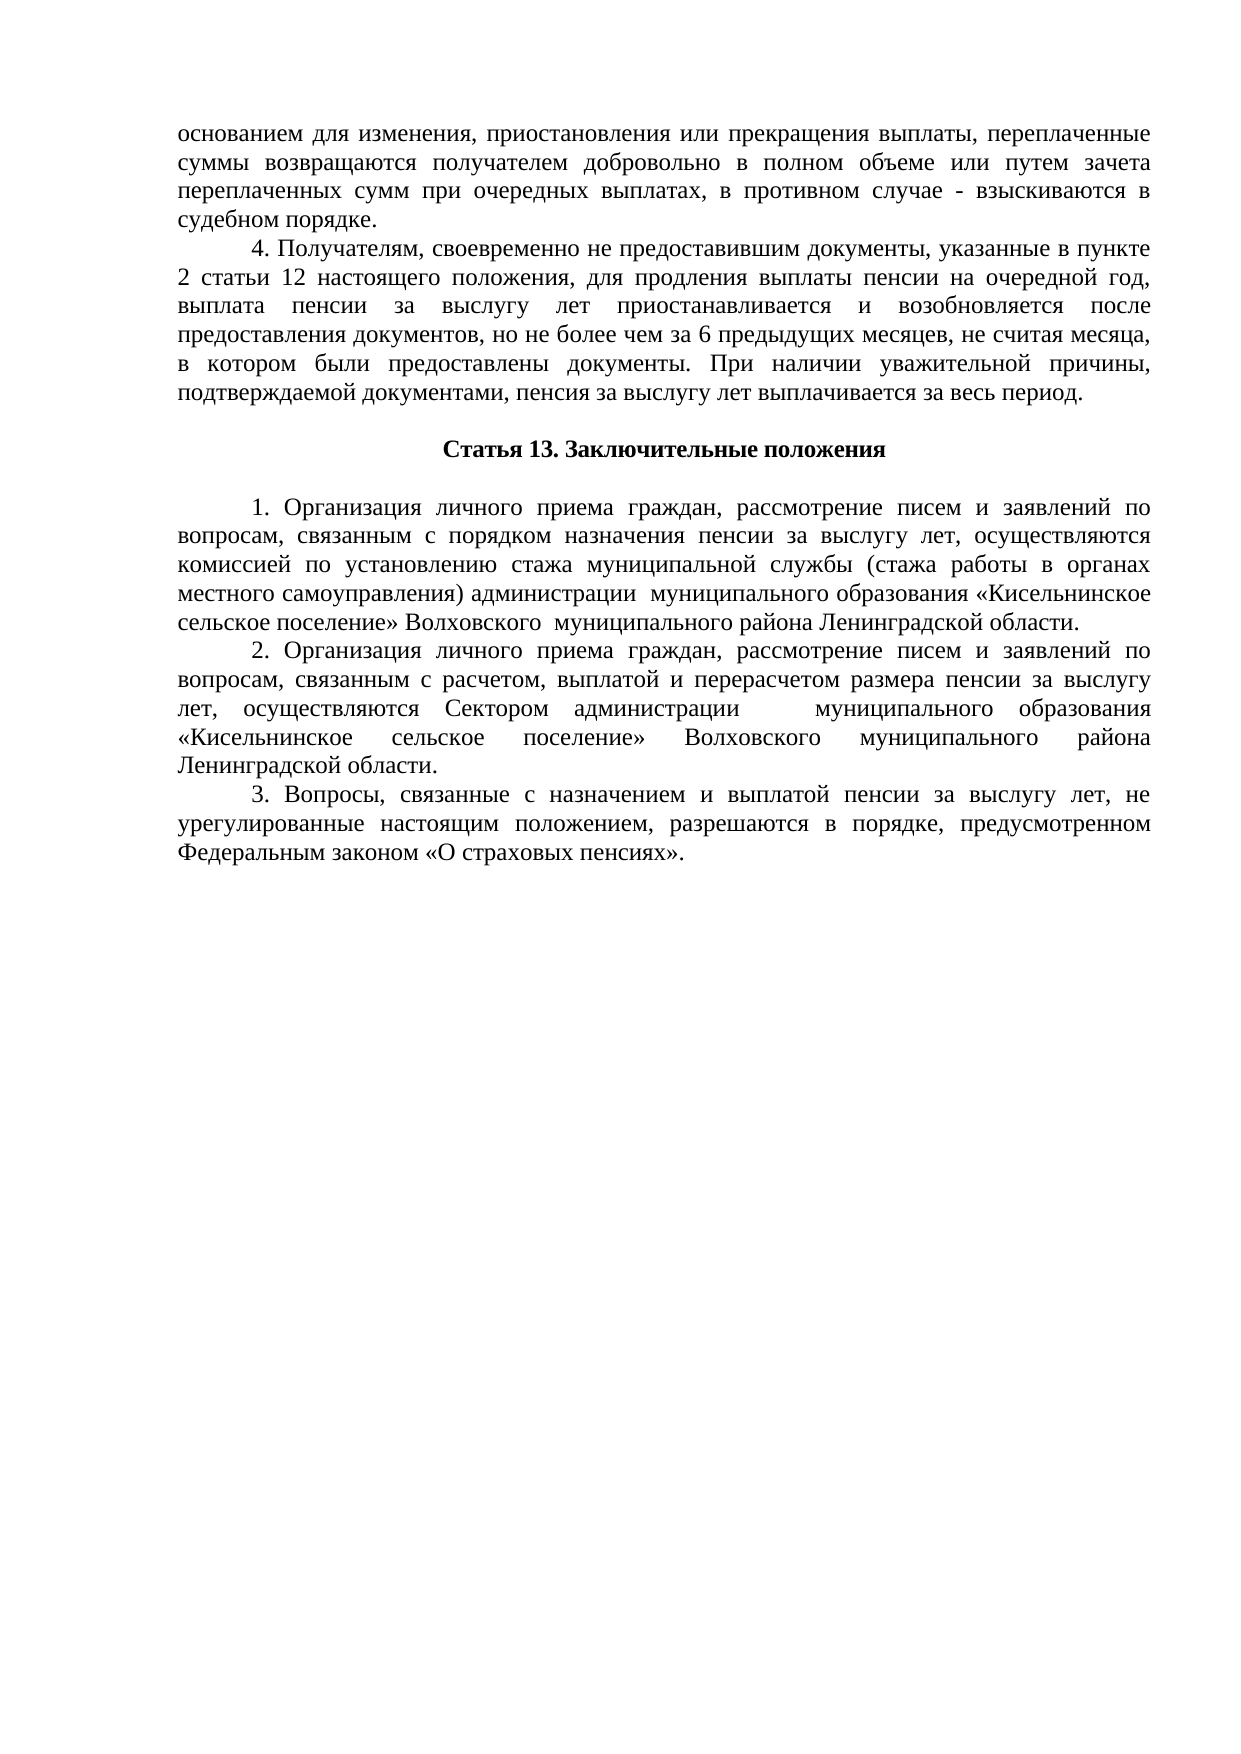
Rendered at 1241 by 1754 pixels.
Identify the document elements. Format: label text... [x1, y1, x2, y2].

text 3. Вопросы, связанные с назначением и выплатой пенсии за выслугу лет, не урегулированные настоящим положением, разрешаются в порядке, предусмотренном Федеральным законом «О страховых пенсиях». [177, 779, 1152, 866]
text 1. Организация личного приема граждан, рассмотрение писем и заявлений по вопросам, связанным с порядком назначения пенсии за выслугу лет, осуществляются комиссией по установлению стажа муниципальной службы (стажа работы в органах местного самоуправления) администрации муниципального образования «Кисельнинское сельское поселение» Волховского муниципального района Ленинградской области. [177, 492, 1152, 636]
text 4. Получателям, своевременно не предоставившим документы, указанные в пункте 2 статьи 12 настоящего положения, для продления выплаты пенсии на очередной год, выплата пенсии за выслугу лет приостанавливается и возобновляется после предоставления документов, но не более чем за 6 предыдущих месяцев, не считая месяца, в котором были предоставлены документы. При наличии уважительной причины, подтверждаемой документами, пенсия за выслугу лет выплачивается за весь период. [177, 233, 1152, 406]
text 2. Организация личного приема граждан, рассмотрение писем и заявлений по вопросам, связанным с расчетом, выплатой и перерасчетом размера пенсии за выслугу лет, осуществляются Сектором администрации муниципального образования «Кисельнинское сельское поселение» Волховского муниципального района Ленинградской области. [177, 636, 1152, 779]
text Статья 13. Заключительные положения [177, 434, 1152, 463]
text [177, 118, 1152, 233]
